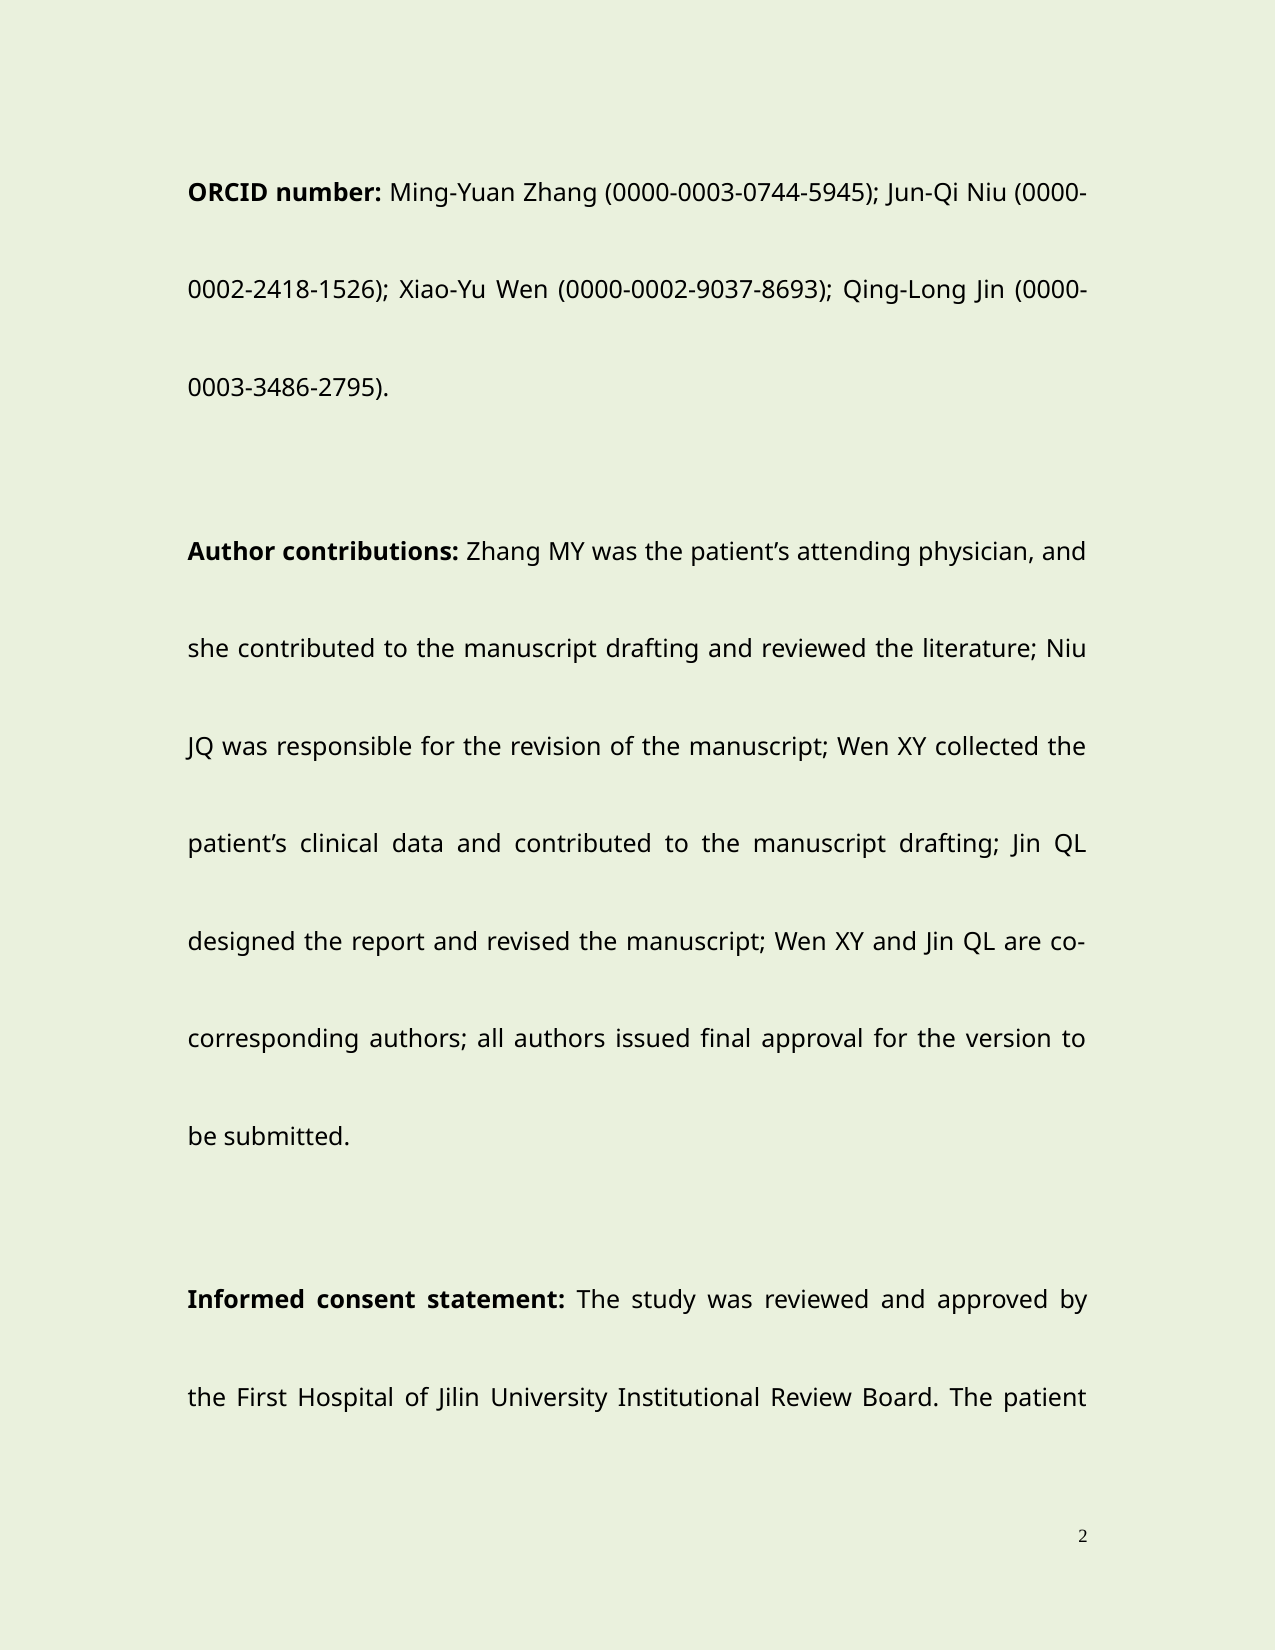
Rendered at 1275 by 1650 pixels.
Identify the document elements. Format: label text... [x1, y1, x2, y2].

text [187, 1267, 1087, 1429]
text Author contributions: Zhang MY was the patient’s attending physician, and she contributed to the manuscript drafting and reviewed the literature; Niu JQ was responsible for the revision of the manuscript; Wen XY collected the patient’s clinical data and contributed to the manuscript drafting; Jin QL designed the report and revised the manuscript; Wen XY and Jin QL are co-corresponding authors; all authors issued final approval for the version to be submitted. [187, 518, 1087, 1168]
text ORCID number: Ming-Yuan Zhang (0000-0003-0744-5945); Jun-Qi Niu (0000-0002-2418-1526); Xiao-Yu Wen (0000-0002-9037-8693); Qing-Long Jin (0000-0003-3486-2795). [187, 159, 1087, 419]
